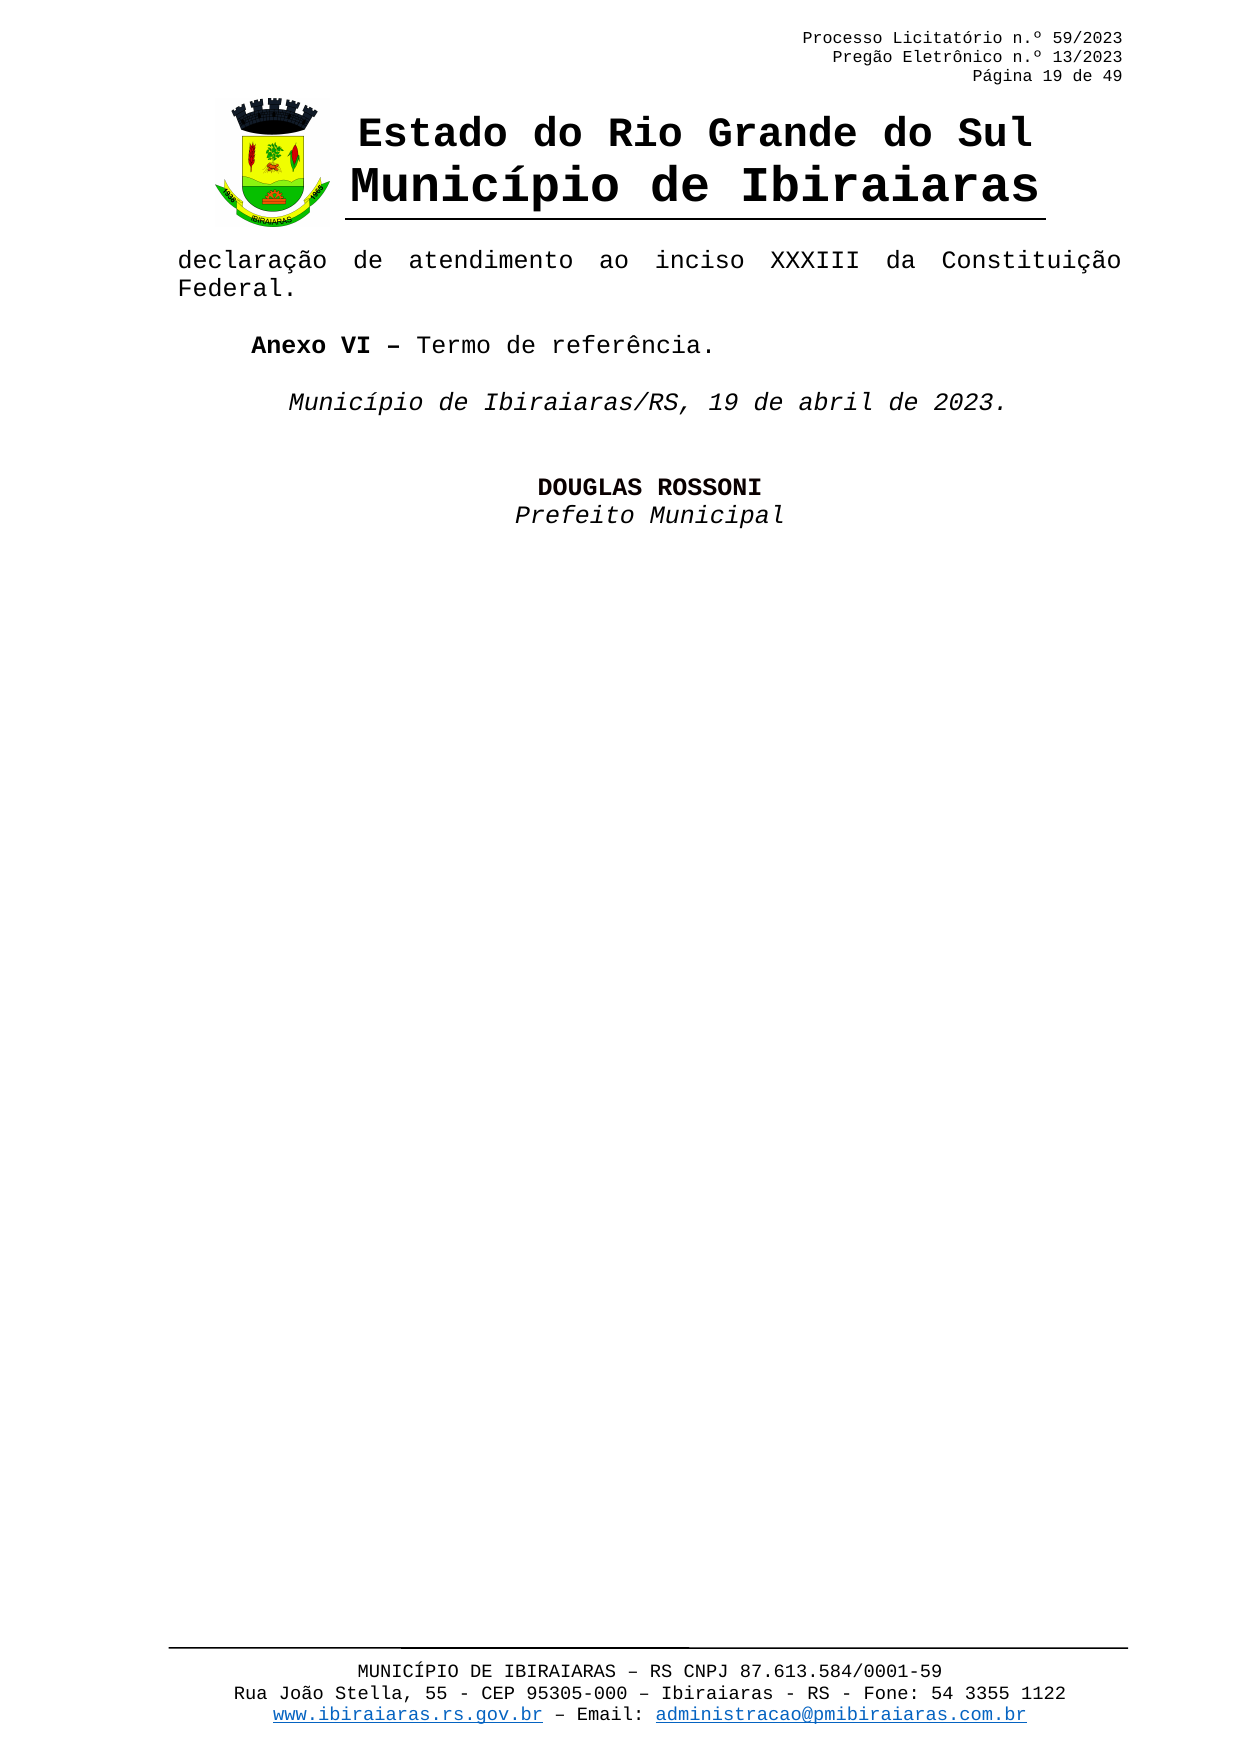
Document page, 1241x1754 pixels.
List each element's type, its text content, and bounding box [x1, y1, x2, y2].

text Município de Ibiraiaras/RS, 19 de abril de 2023. [177, 389, 1122, 418]
text Anexo V – Modelo de declaração de idoneidade e modelo de declaração de atendimento ao inciso XXXIII da Constituição Federal. [177, 248, 1122, 304]
text Anexo VI – Termo de referência. [251, 333, 1122, 361]
text Prefeito Municipal [177, 503, 1122, 531]
picture [215, 98, 330, 227]
text DOUGLAS ROSSONI [177, 474, 1122, 503]
